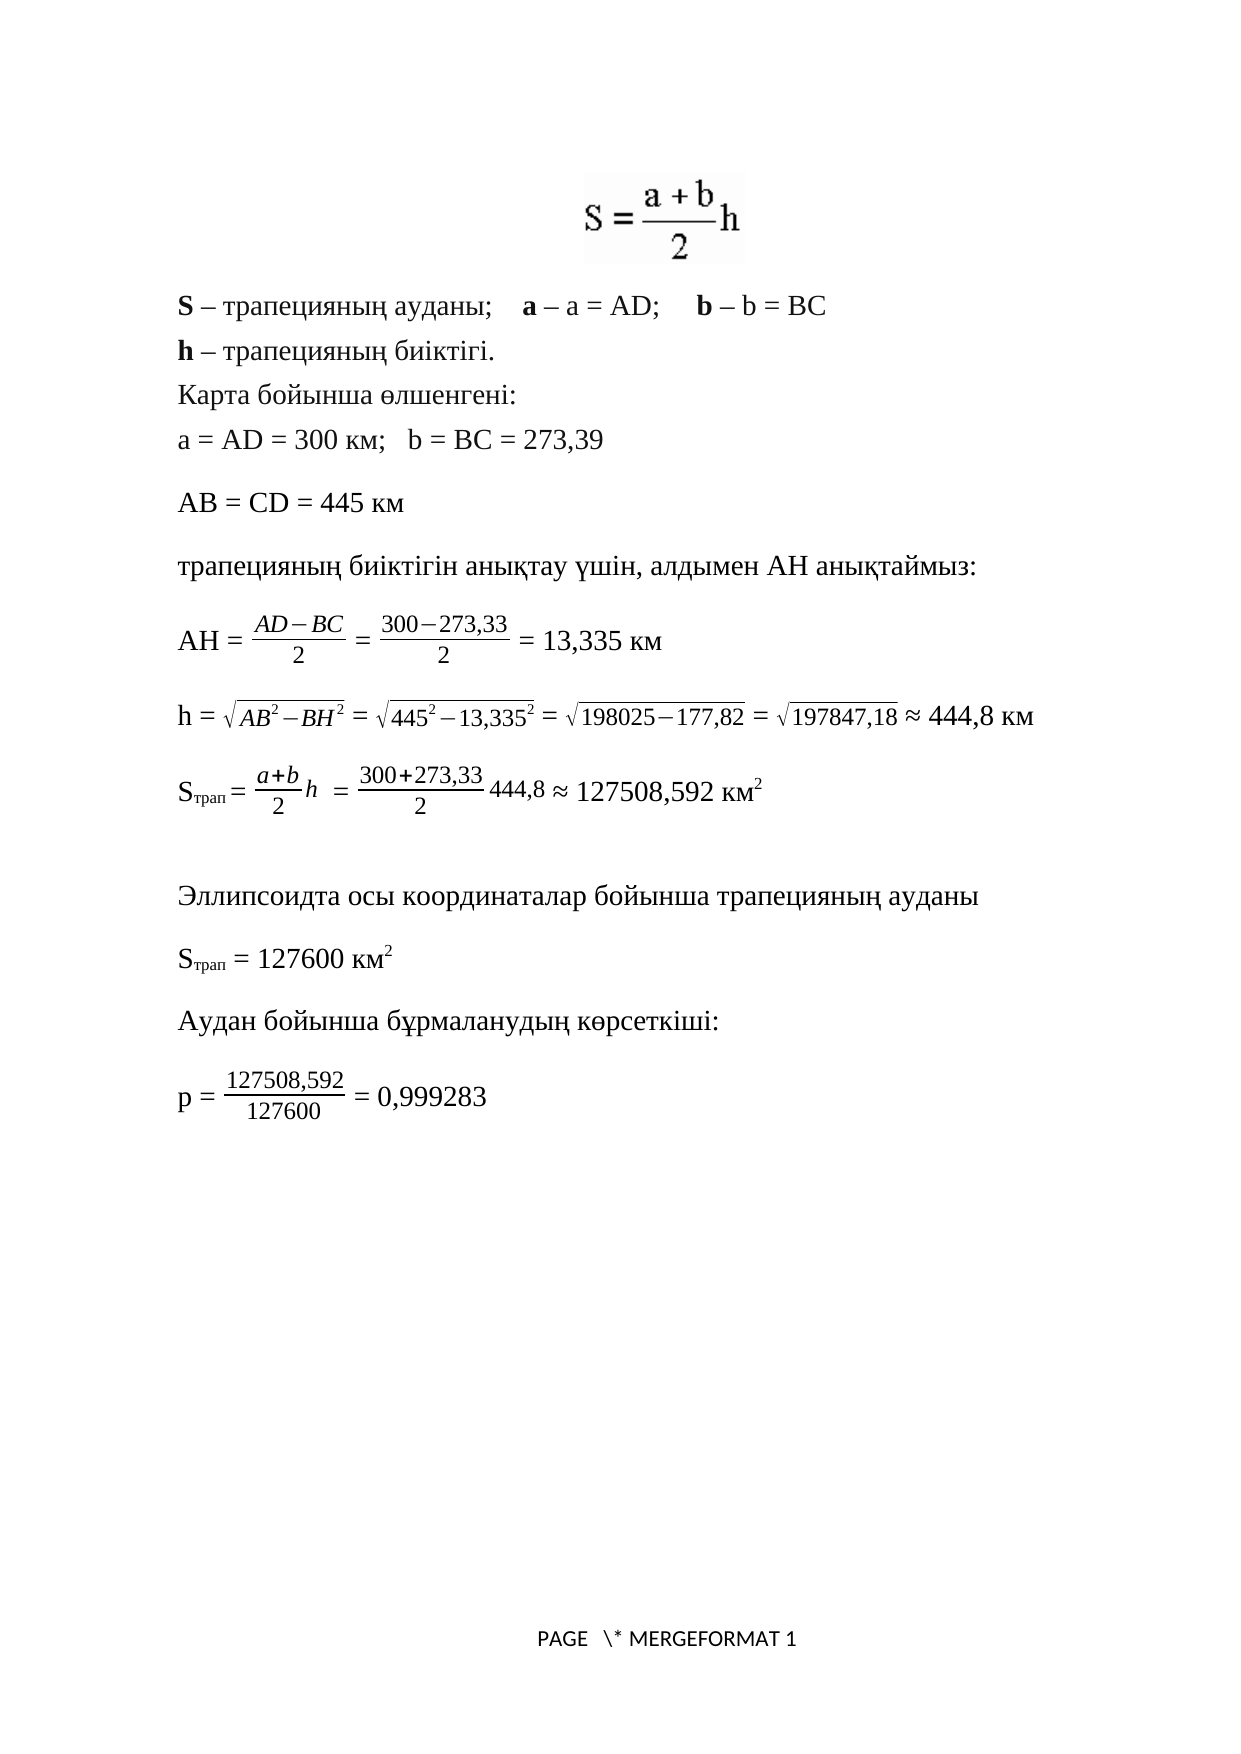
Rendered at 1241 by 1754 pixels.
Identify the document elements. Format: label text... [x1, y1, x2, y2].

text AB = CD = 445 км [177, 485, 1152, 518]
text Эллипсоидта осы координаталар бойынша трапецияның ауданы [177, 878, 1152, 912]
text S – трапецияның ауданы; a – а = AD; b – b = BC [177, 288, 1152, 322]
text Sтрап = = ≈ 127508,592 км2 [177, 761, 1152, 849]
text АН = = = 13,335 км [177, 610, 1152, 669]
text а = AD = 300 км; b = BC = 273,39 [177, 422, 1152, 456]
text трапецияның биіктігін анықтау үшін, алдымен АН анықтаймыз: [177, 548, 1152, 581]
text h = = = = ≈ 444,8 км [177, 698, 1152, 732]
picture [583, 172, 746, 264]
text Sтрап = 127600 км2 [177, 941, 1152, 974]
text h – трапецияның биіктігі. [177, 333, 1152, 366]
text p = = 0,999283 [177, 1066, 1152, 1125]
text Карта бойынша өлшенгені: [177, 377, 1152, 411]
text Аудан бойынша бұрмаланудың көрсеткіші: [177, 1003, 1152, 1037]
